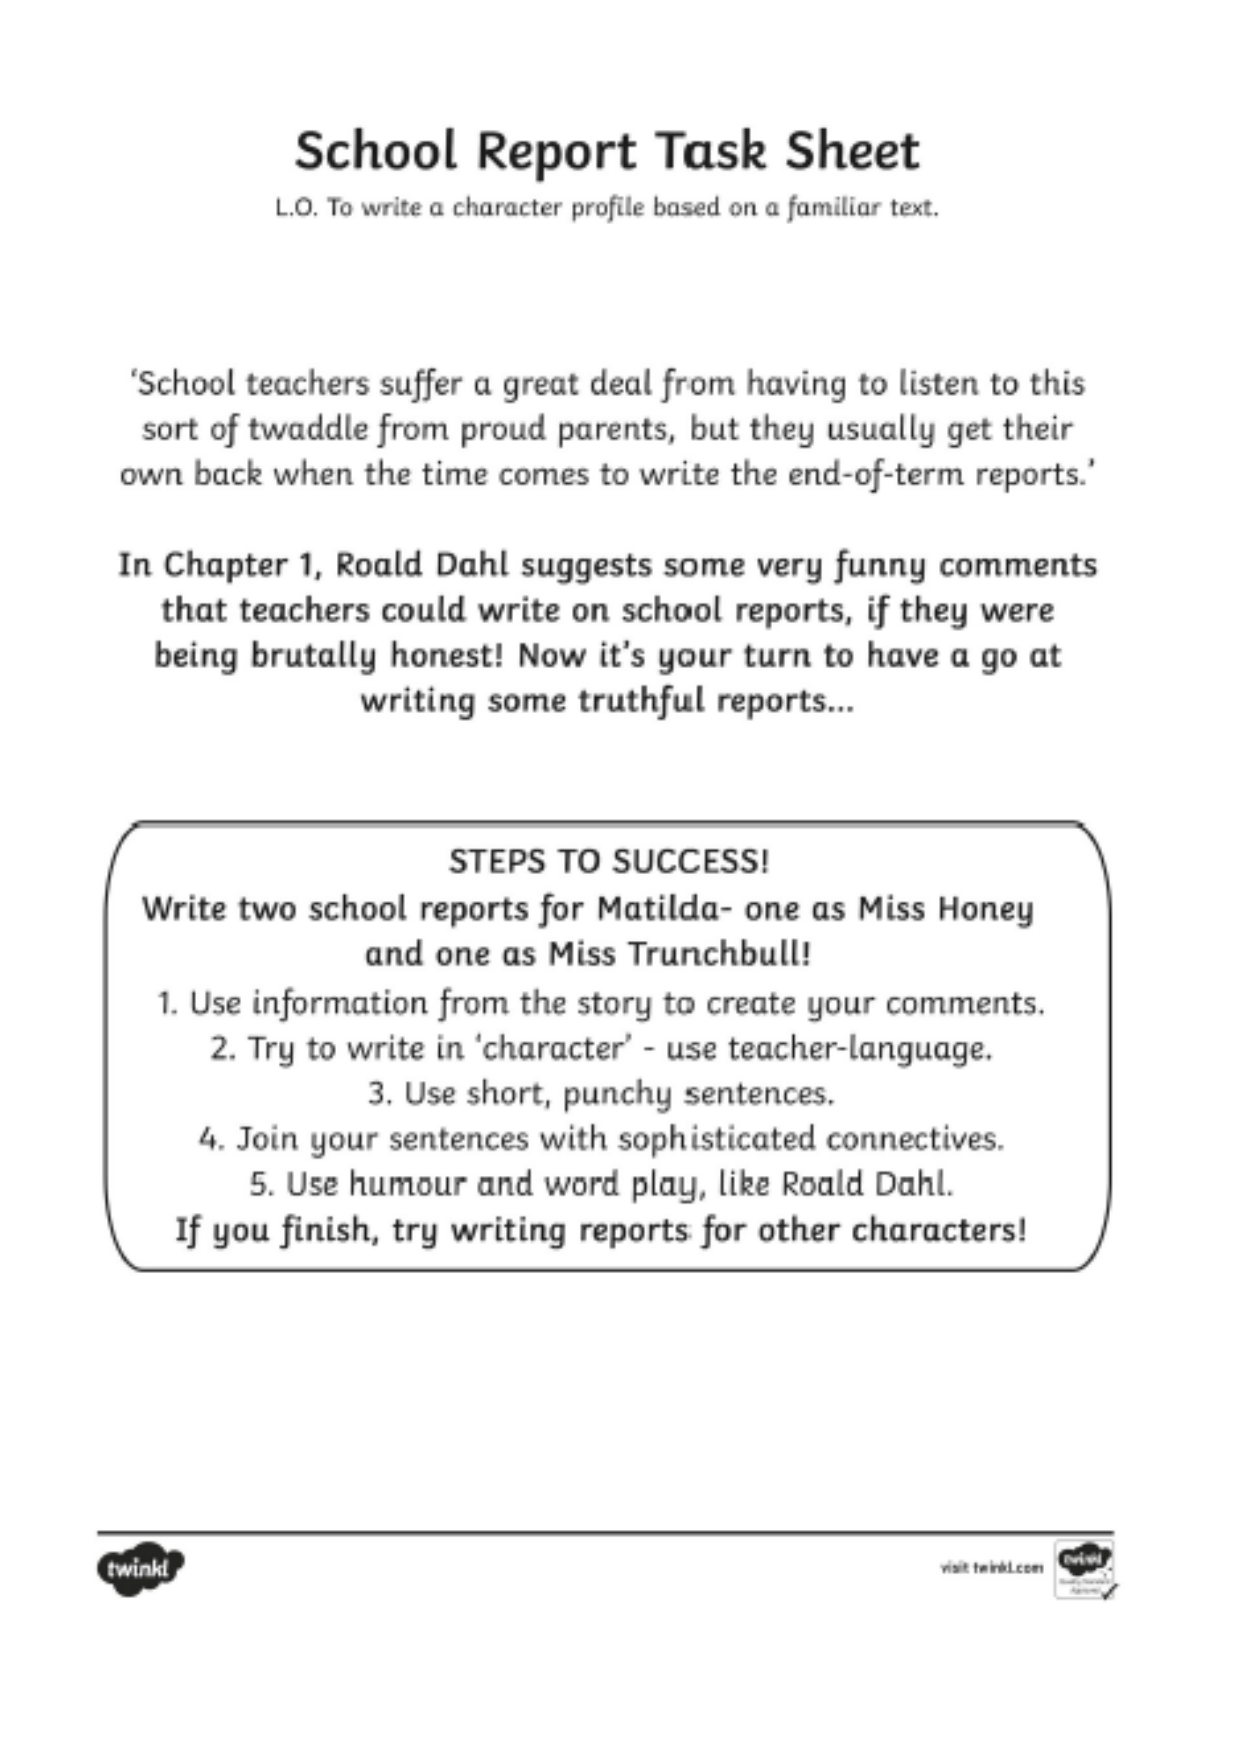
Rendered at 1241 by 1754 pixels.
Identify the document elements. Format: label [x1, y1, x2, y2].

picture [75, 75, 1162, 1603]
